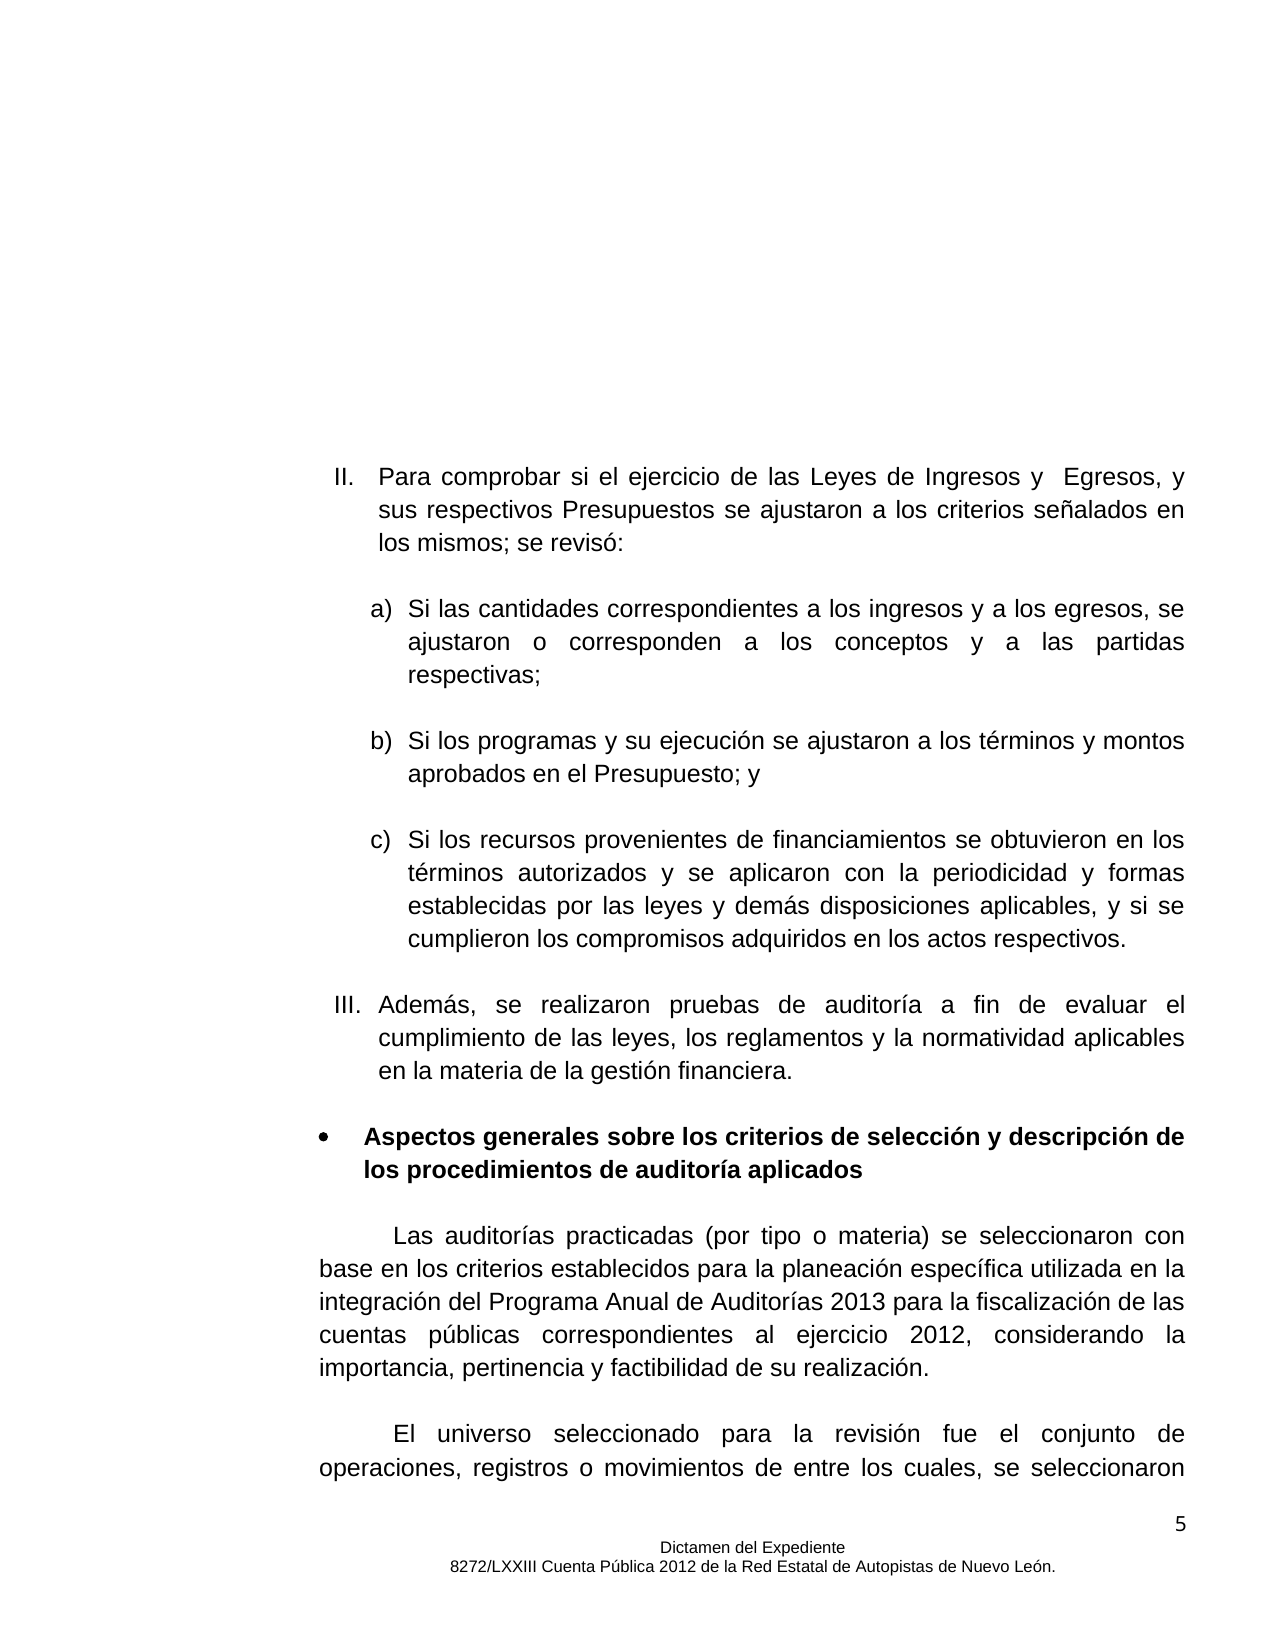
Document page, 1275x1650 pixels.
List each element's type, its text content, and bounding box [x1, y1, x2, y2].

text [319, 1419, 1186, 1481]
list Además, se realizaron pruebas de auditoría a fin de evaluar el cumplimiento de las leyes, los reglamentos y la normatividad aplicables en la materia de la gestión financiera. [334, 990, 1186, 1085]
list Si las cantidades correspondientes a los ingresos y a los egresos, se ajustaron o corresponden a los conceptos y a las partidas respectivas; [370, 594, 1186, 689]
list Si los recursos provenientes de financiamientos se obtuvieron en los términos autorizados y se aplicaron con la periodicidad y formas establecidas por las leyes y demás disposiciones aplicables, y si se cumplieron los compromisos adquiridos en los actos respectivos. [370, 825, 1186, 953]
list Para comprobar si el ejercicio de las Leyes de Ingresos y Egresos, y sus respectivos Presupuestos se ajustaron a los criterios señalados en los mismos; se revisó: [334, 462, 1186, 557]
list Aspectos generales sobre los criterios de selección y descripción de los procedimientos de auditoría aplicados [319, 1122, 1186, 1184]
list Si los programas y su ejecución se ajustaron a los términos y montos aprobados en el Presupuesto; y [370, 726, 1186, 788]
text Las auditorías practicadas (por tipo o materia) se seleccionaron con base en los criterios establecidos para la planeación específica utilizada en la integración del Programa Anual de Auditorías 2013 para la fiscalización de las cuentas públicas correspondientes al ejercicio 2012, considerando la importancia, pertinencia y factibilidad de su realización. [319, 1221, 1186, 1382]
